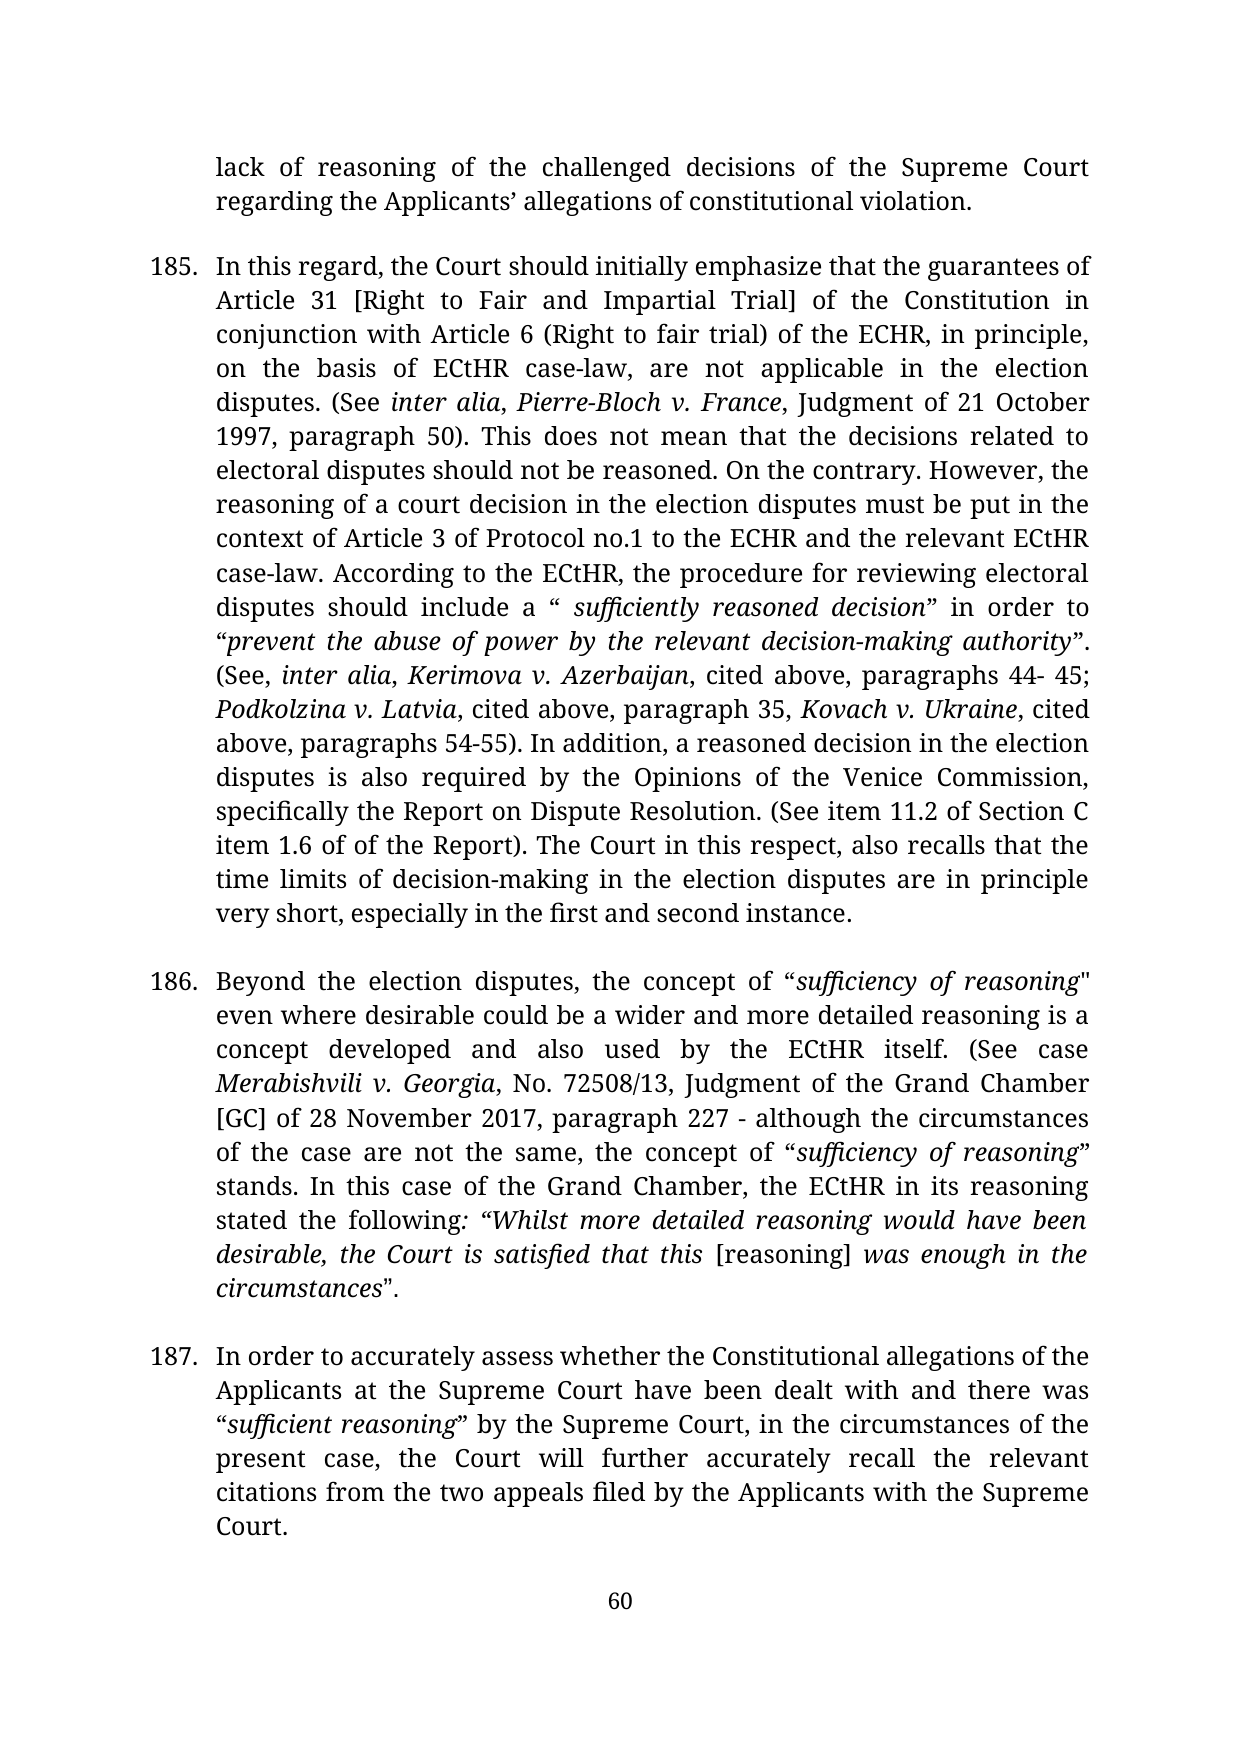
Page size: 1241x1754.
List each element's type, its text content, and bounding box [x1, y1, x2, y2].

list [150, 150, 1090, 218]
list In order to accurately assess whether the Constitutional allegations of the Applicants at the Supreme Court have been dealt with and there was “sufficient reasoning” by the Supreme Court, in the circumstances of the present case, the Court will further accurately recall the relevant citations from the two appeals filed by the Applicants with the Supreme Court. [150, 1339, 1090, 1543]
list Beyond the election disputes, the concept of “sufficiency of reasoning" even where desirable could be a wider and more detailed reasoning is a concept developed and also used by the ECtHR itself. (See case Merabishvili v. Georgia, No. 72508/13, Judgment of the Grand Chamber [GC] of 28 November 2017, paragraph 227 - although the circumstances of the case are not the same, the concept of “sufficiency of reasoning” stands. In this case of the Grand Chamber, the ECtHR in its reasoning stated the following: “Whilst more detailed reasoning would have been desirable, the Court is satisfied that this [reasoning] was enough in the circumstances”. [150, 964, 1090, 1304]
list In this regard, the Court should initially emphasize that the guarantees of Article 31 [Right to Fair and Impartial Trial] of the Constitution in conjunction with Article 6 (Right to fair trial) of the ECHR, in principle, on the basis of ECtHR case-law, are not applicable in the election disputes. (See inter alia, Pierre-Bloch v. France, Judgment of 21 October 1997, paragraph 50). This does not mean that the decisions related to electoral disputes should not be reasoned. On the contrary. However, the reasoning of a court decision in the election disputes must be put in the context of Article 3 of Protocol no.1 to the ECHR and the relevant ECtHR case-law. According to the ECtHR, the procedure for reviewing electoral disputes should include a “ sufficiently reasoned decision” in order to “prevent the abuse of power by the relevant decision-making authority”. (See, inter alia, Kerimova v. Azerbaijan, cited above, paragraphs 44- 45; Podkolzina v. Latvia, cited above, paragraph 35, Kovach v. Ukraine, cited above, paragraphs 54-55). In addition, a reasoned decision in the election disputes is also required by the Opinions of the Venice Commission, specifically the Report on Dispute Resolution. (See item 11.2 of Section C item 1.6 of of the Report). The Court in this respect, also recalls that the time limits of decision-making in the election disputes are in principle very short, especially in the first and second instance. [150, 249, 1090, 930]
